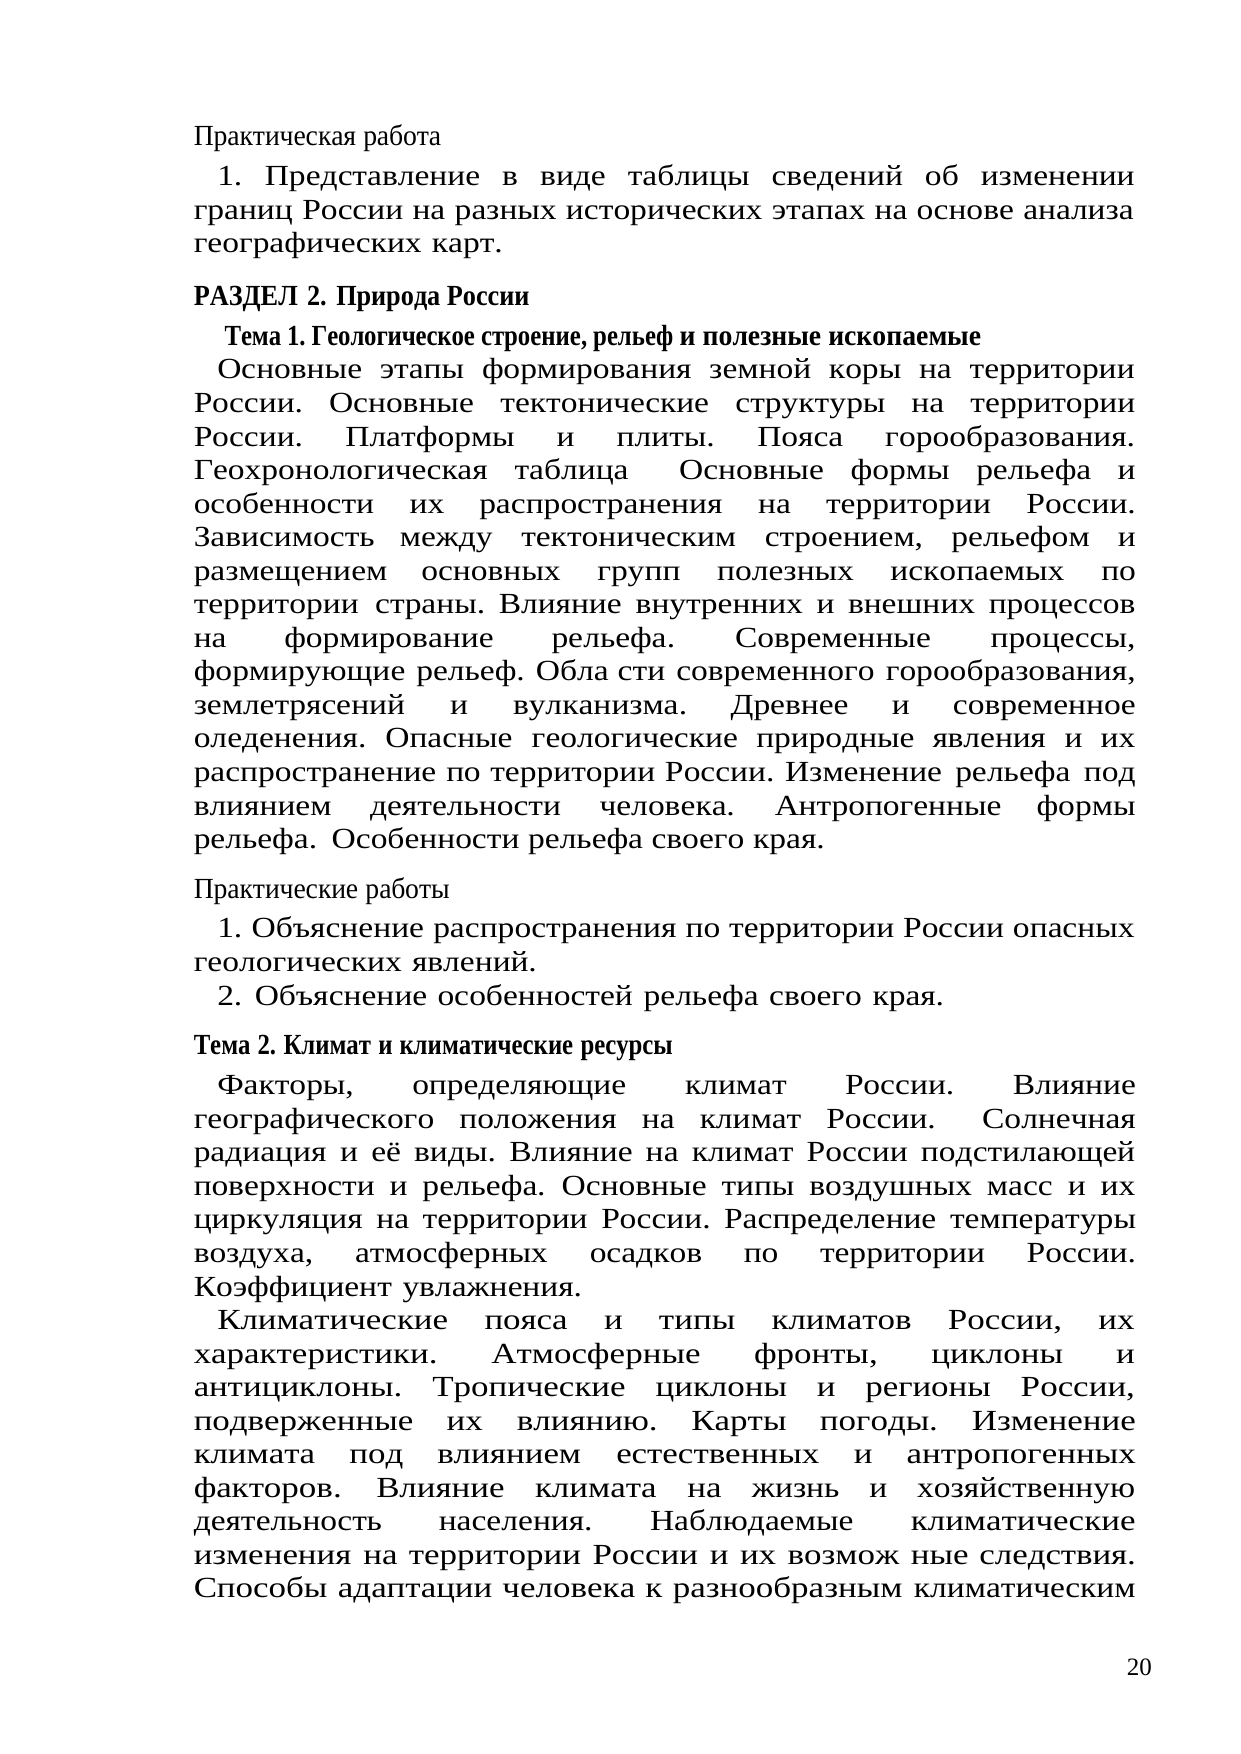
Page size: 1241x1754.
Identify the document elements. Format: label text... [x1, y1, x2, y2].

text Основные этапы формирования земной коры на территории России. Основные тектонические структуры на территории России. Платформы и плиты. Пояса горообразования. Геохронологическая таблица Основные формы рельефа и особенности их распространения на территории России. Зависимость между тектоническим строением, рельефом и размещением основных групп полезных ископаемых по территории страны. Влияние внутренних и внешних процессов на формирование рельефа. Современные процессы, формирующие рельеф. Обла сти современного горообразования, землетрясений и вулканизма. Древнее и современное оледенения. Опасные геологические природные явления и их распространение по территории России. Изменение рельефа под влиянием деятельности человека. Антропогенные формы рельефа. Особенности рельефа своего края. [193, 352, 1136, 855]
subtitle Тема 2. Климат и климатические ресурсы [193, 1027, 1152, 1061]
text 1. Представление в виде таблицы сведений об изменении границ России на разных исторических этапах на основе анализа географических карт. [193, 158, 1136, 259]
text РАЗДЕЛ 2. Природа России [194, 278, 1152, 311]
text Факторы, определяющие климат России. Влияние географического положения на климат России. Солнечная радиация и её виды. Влияние на климат России подстилающей поверхности и рельефа. Основные типы воздушных масс и их циркуляция на территории России. Распределение температуры воздуха, атмосферных осадков по территории России. Коэффициент увлажнения. [193, 1067, 1136, 1302]
text Тема 1. Геологическое строение, рельеф и полезные ископаемые [193, 318, 1136, 352]
text 2. Объяснение особенностей рельефа своего края. [217, 978, 1152, 1011]
subtitle Практические работы [194, 871, 1152, 904]
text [193, 1302, 1136, 1604]
subtitle Практическая работа [194, 118, 1152, 152]
text 1. Объяснение распространения по территории России опасных геологических явлений. [193, 911, 1136, 978]
